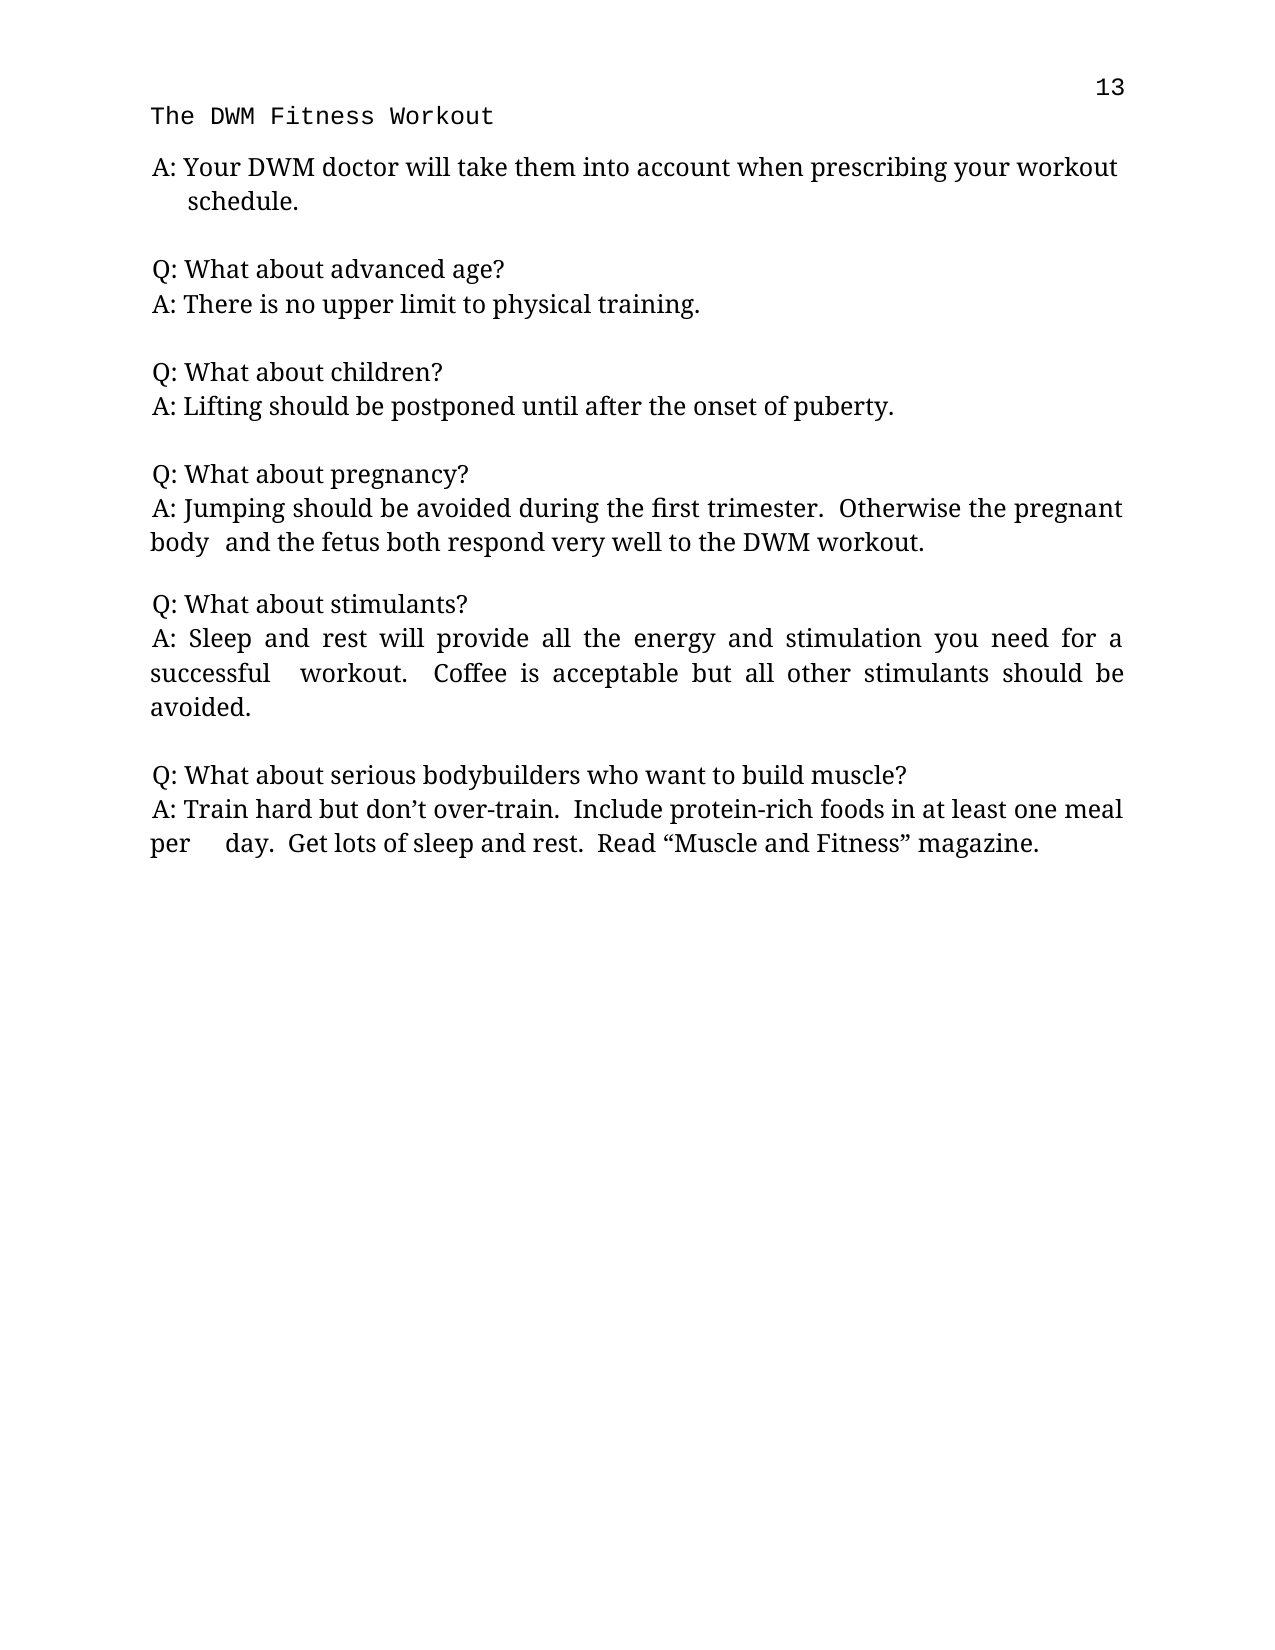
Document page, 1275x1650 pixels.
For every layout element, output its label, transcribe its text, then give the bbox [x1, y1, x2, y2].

text Q: What about serious bodybuilders who want to build muscle? [150, 757, 1125, 791]
text Q: What about pregnancy? [150, 457, 1125, 491]
text A: Sleep and rest will provide all the energy and stimulation you need for a successful workout. Coffee is acceptable but all other stimulants should be avoided. [150, 621, 1125, 723]
text A: Train hard but don’t over-train. Include protein-rich foods in at least one meal per day. Get lots of sleep and rest. Read “Muscle and Fitness” magazine. [150, 791, 1125, 859]
text Q: What about advanced age? [150, 252, 1125, 286]
text Q: What about stimulants? [150, 587, 1125, 621]
text Q: What about children? [150, 354, 1125, 388]
text A: Your DWM doctor will take them into account when prescribing your workout schedule. [150, 150, 1125, 218]
text A: Lifting should be postponed until after the onset of puberty. [150, 388, 1125, 422]
text A: There is no upper limit to physical training. [150, 286, 1125, 320]
text A: Jumping should be avoided during the first trimester. Otherwise the pregnant body and the fetus both respond very well to the DWM workout. [150, 491, 1125, 559]
